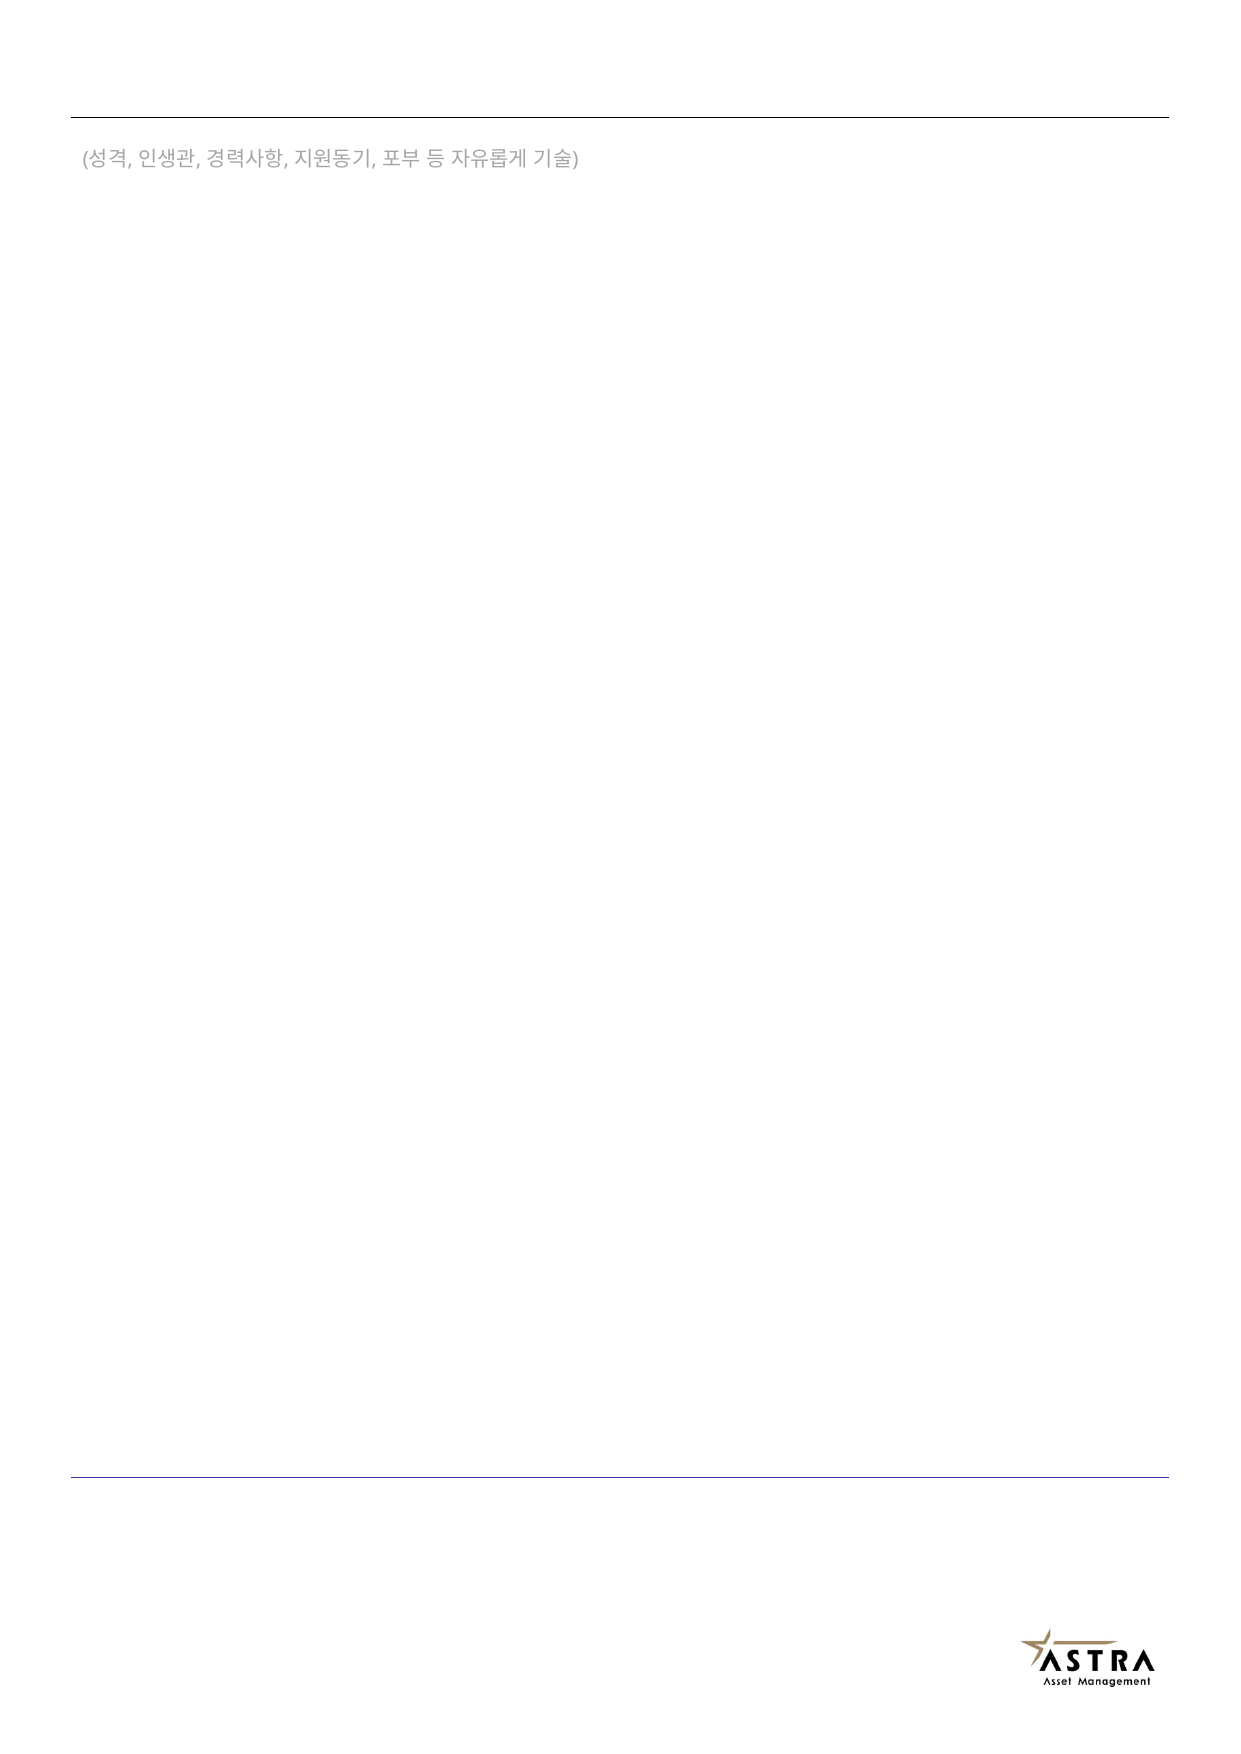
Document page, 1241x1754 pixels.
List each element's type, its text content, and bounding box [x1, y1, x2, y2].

picture [1012, 1625, 1163, 1694]
table_cell (성격, 인생관, 경력사항, 지원동기, 포부 등 자유롭게 기술) [71, 118, 1169, 1477]
